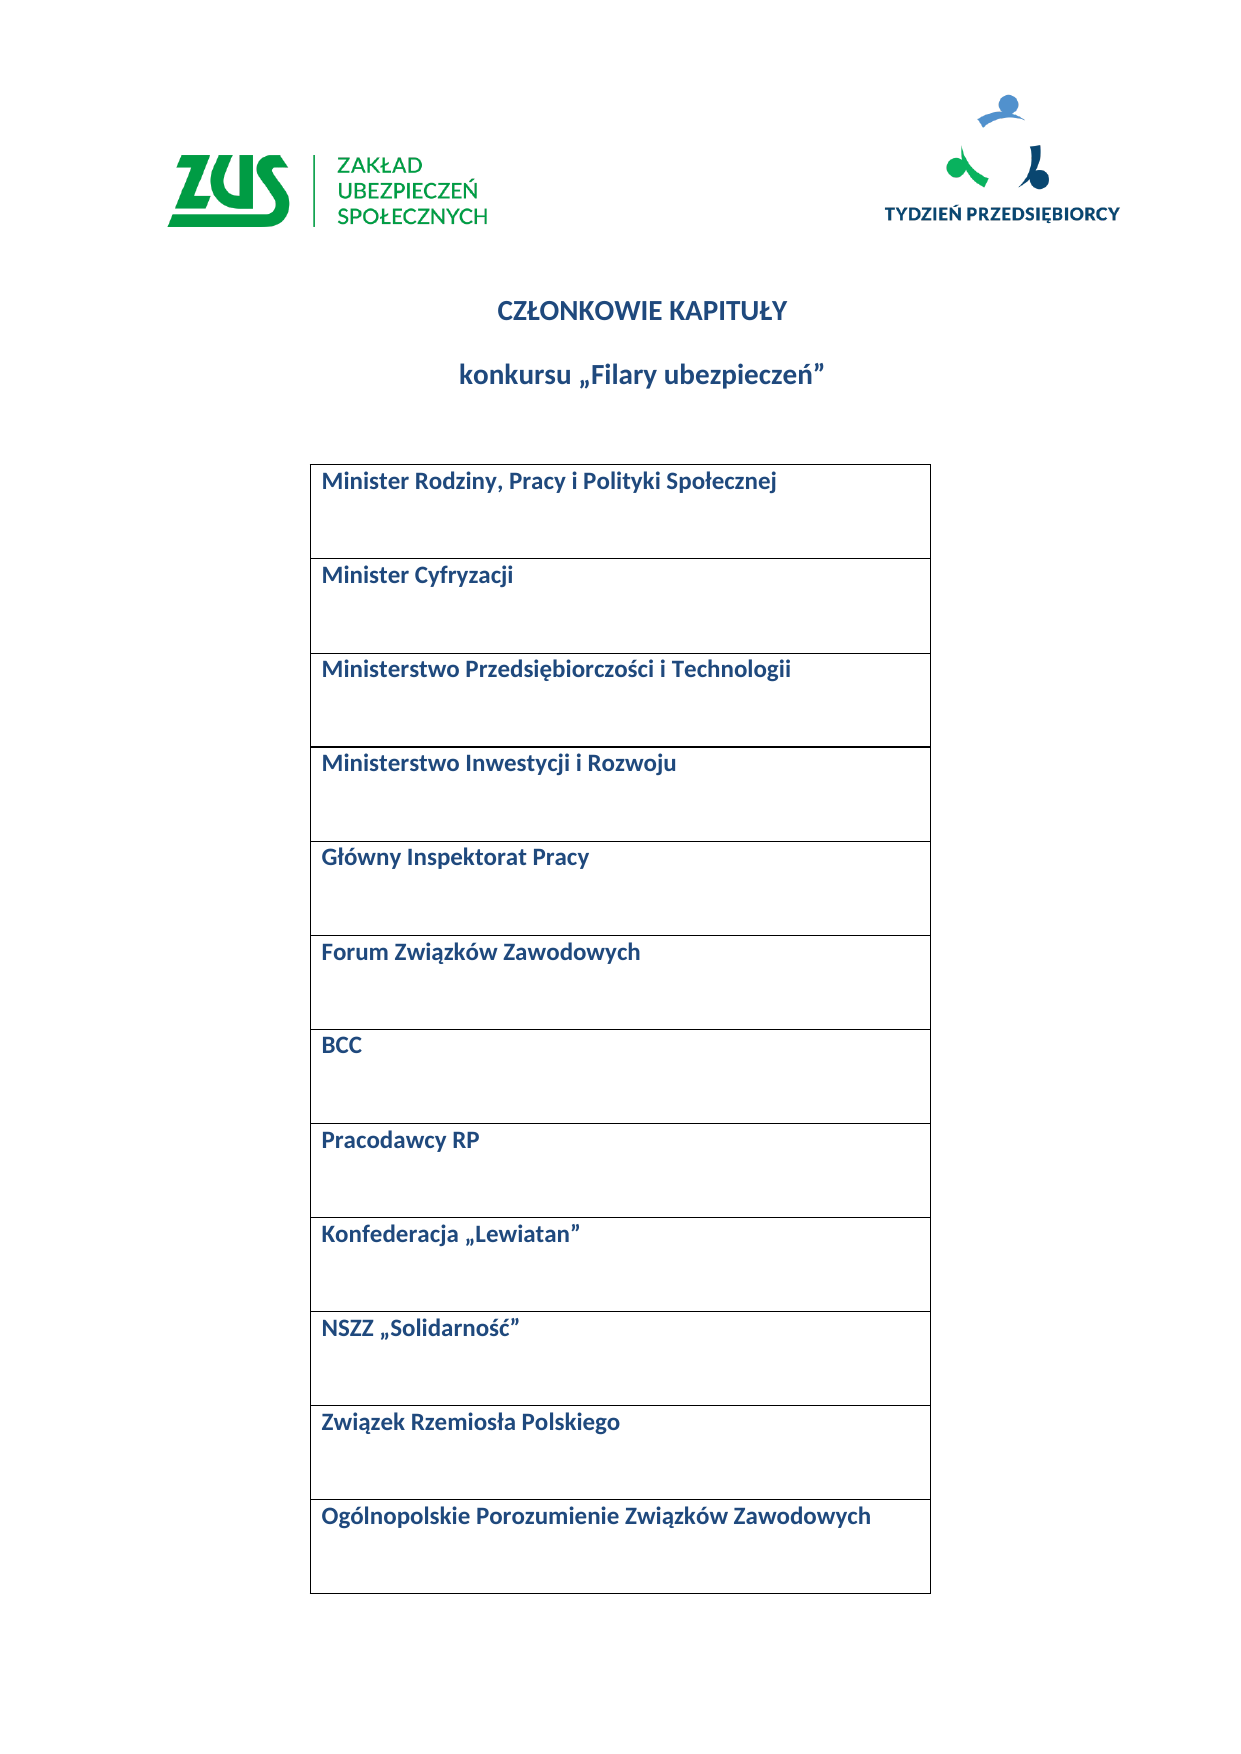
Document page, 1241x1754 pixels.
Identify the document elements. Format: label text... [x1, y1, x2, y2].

table_cell Pracodawcy RP [311, 1124, 930, 1217]
table_cell Ogólnopolskie Porozumienie Związków Zawodowych [311, 1500, 930, 1593]
picture [882, 88, 1123, 227]
table_cell Ministerstwo Przedsiębiorczości i Technologii [311, 654, 930, 746]
table_cell Związek Rzemiosła Polskiego [311, 1406, 930, 1499]
table_header Minister Rodziny, Pracy i Polityki Społecznej [311, 465, 930, 558]
table_cell Główny Inspektorat Pracy [311, 842, 930, 934]
table_cell NSZZ „Solidarność” [311, 1312, 930, 1405]
table_cell Konfederacja „Lewiatan” [311, 1218, 930, 1311]
table_cell Minister Cyfryzacji [311, 559, 930, 652]
text konkursu „Filary ubezpieczeń” [162, 356, 1122, 392]
text CZŁONKOWIE KAPITUŁY [162, 292, 1122, 327]
picture [167, 155, 487, 227]
table_cell BCC [311, 1030, 930, 1123]
table_cell Forum Związków Zawodowych [311, 936, 930, 1029]
table_cell Ministerstwo Inwestycji i Rozwoju [311, 748, 930, 841]
